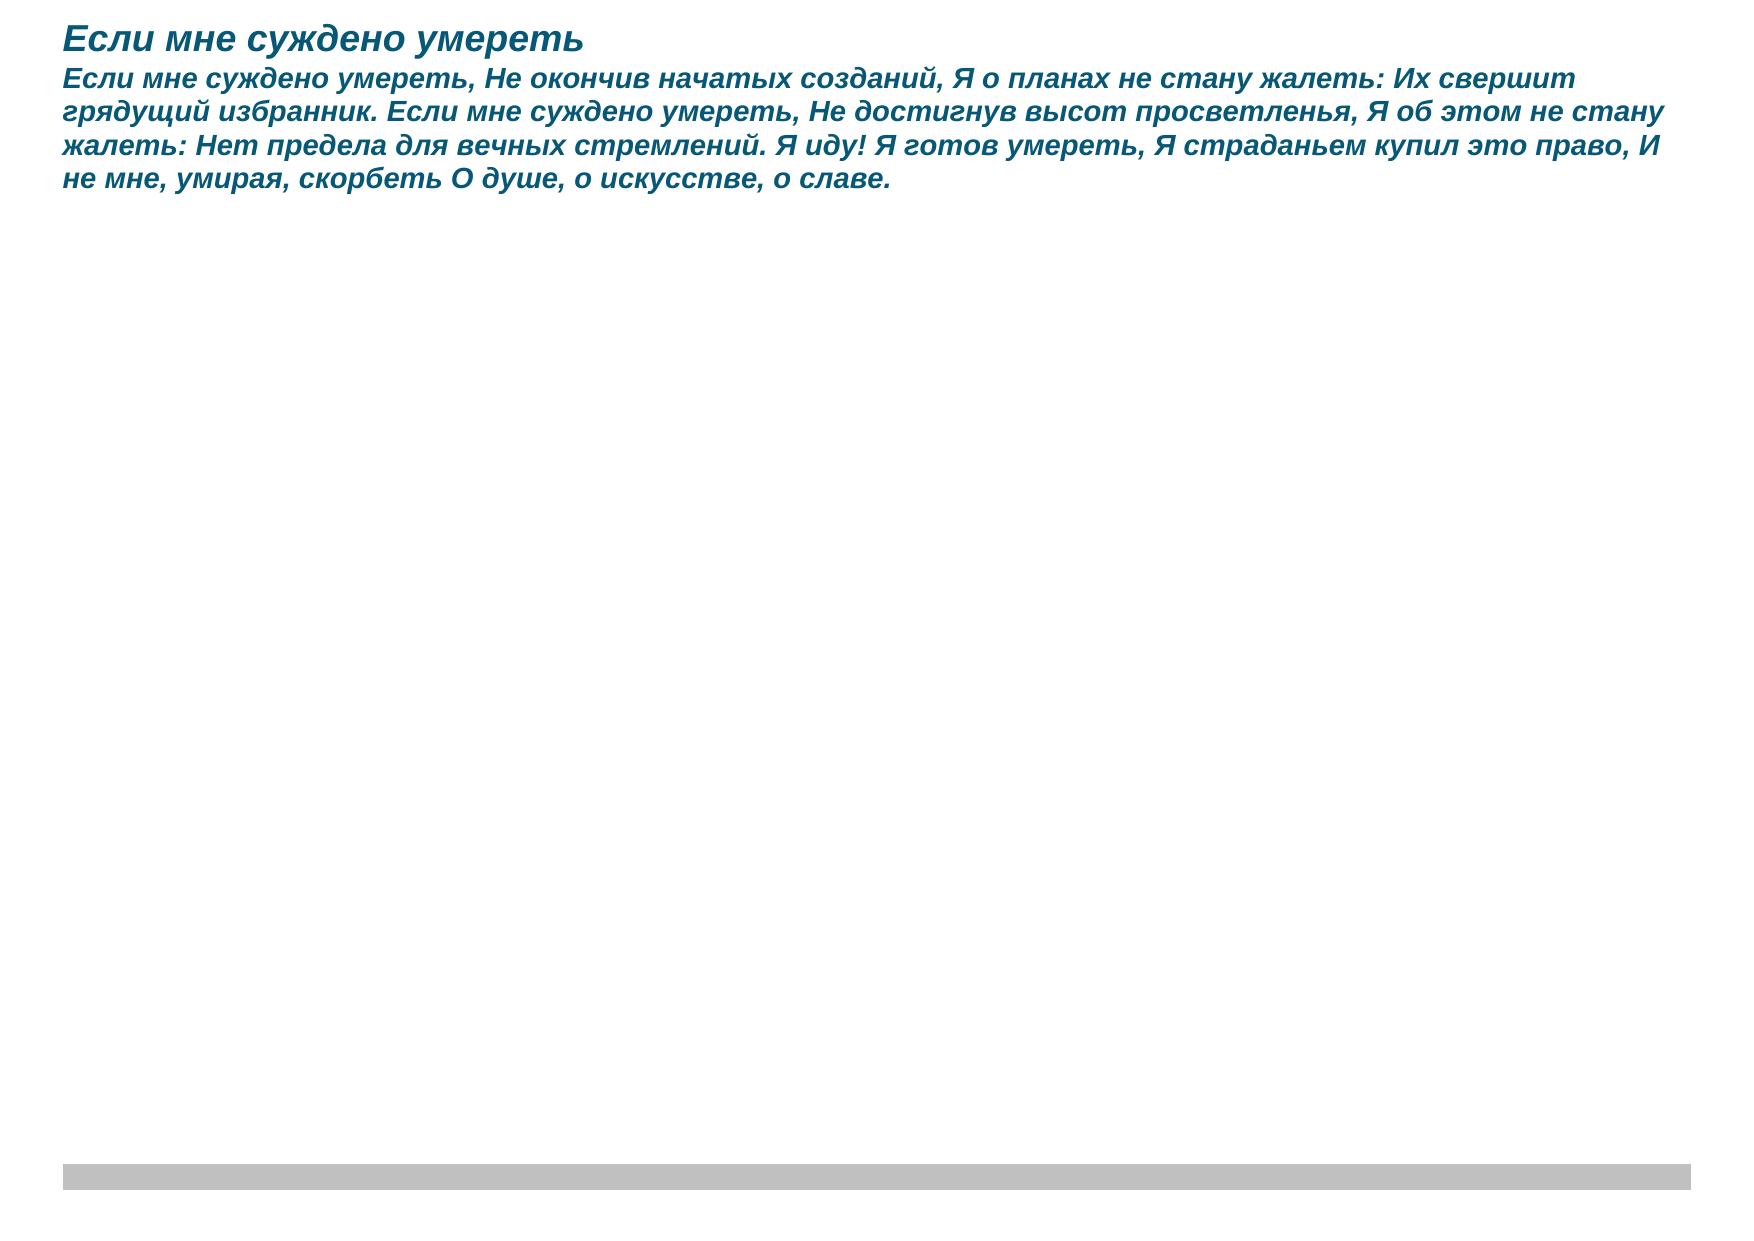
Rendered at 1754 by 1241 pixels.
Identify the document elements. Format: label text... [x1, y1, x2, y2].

text Если мне суждено умереть, [62, 61, 1691, 195]
subtitle Если мне суждено умереть [62, 17, 1691, 60]
